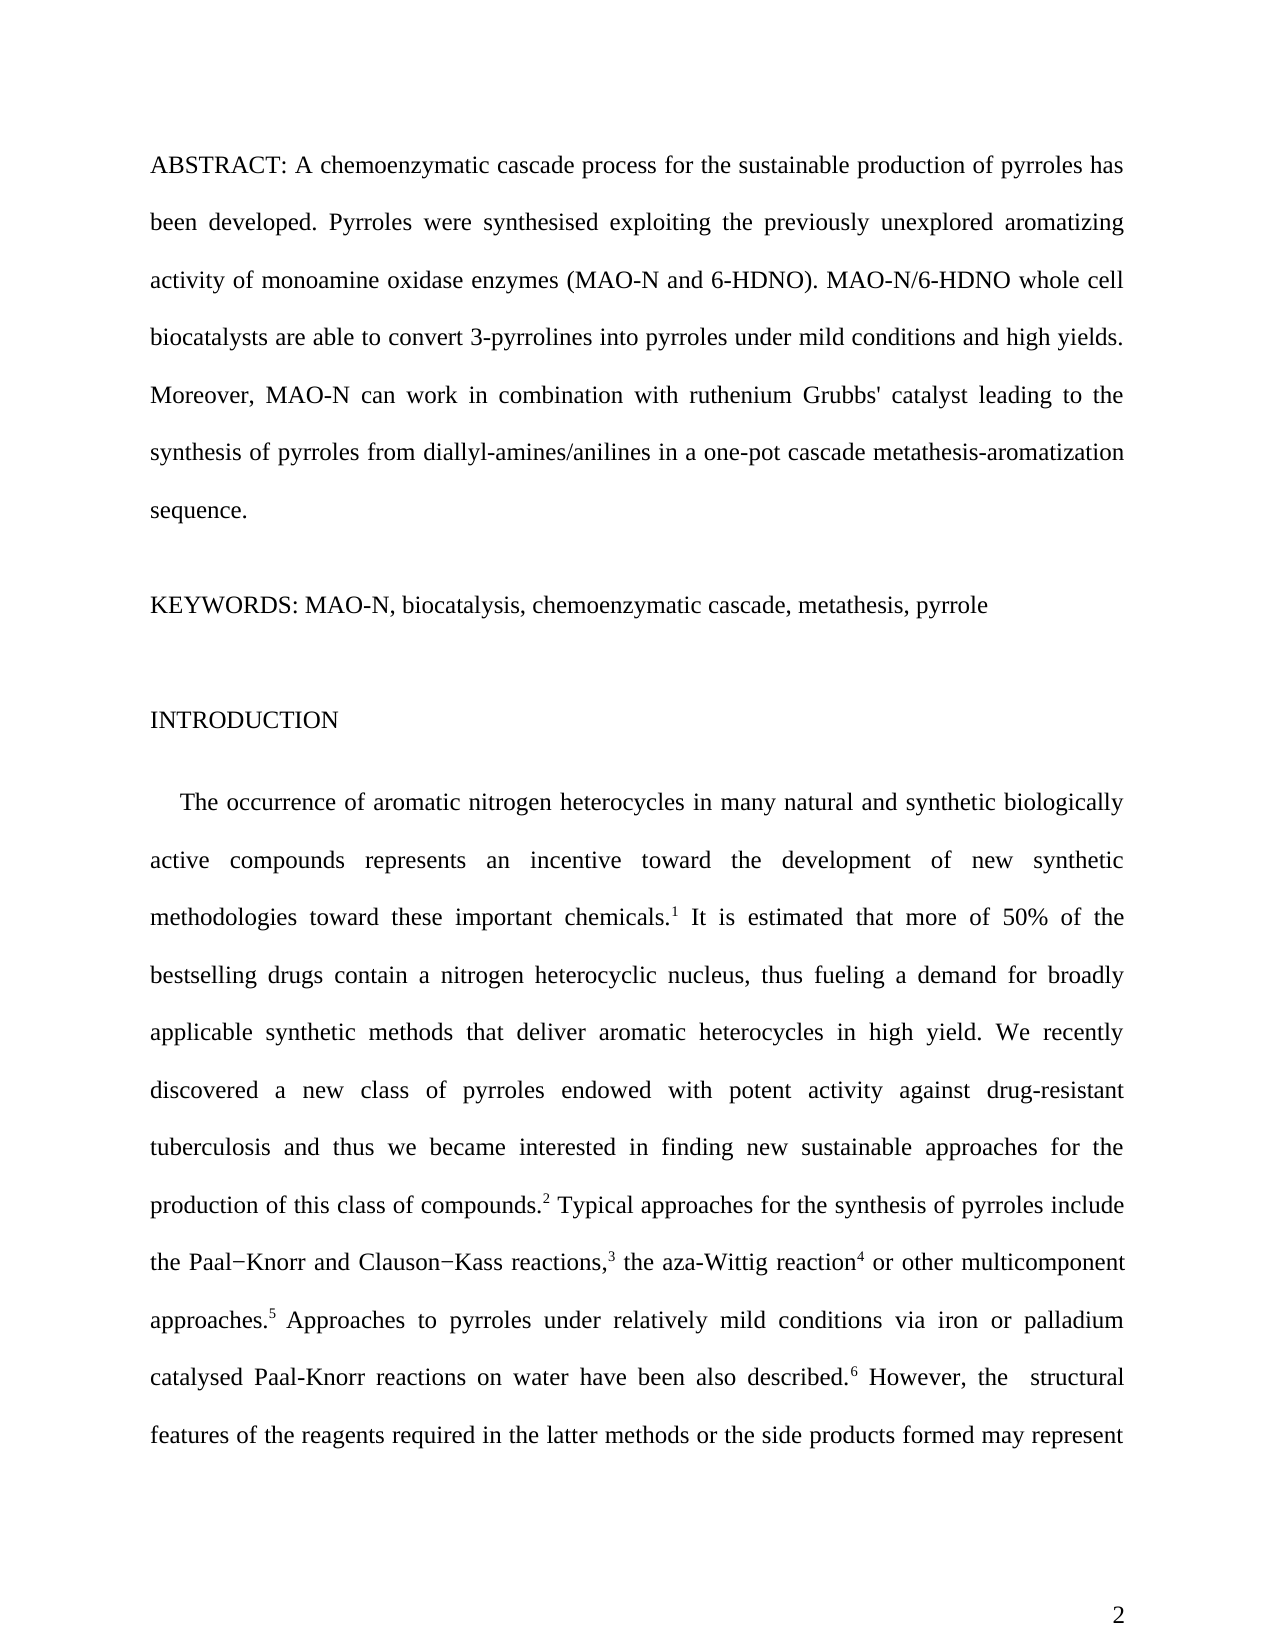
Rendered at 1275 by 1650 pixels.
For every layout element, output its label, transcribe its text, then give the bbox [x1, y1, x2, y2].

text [150, 787, 1125, 1449]
text ABSTRACT: A chemoenzymatic cascade process for the sustainable production of pyrroles has been developed. Pyrroles were synthesised exploiting the previously unexplored aromatizing activity of monoamine oxidase enzymes (MAO-N and 6-HDNO). MAO-N/6-HDNO whole cell biocatalysts are able to convert 3-pyrrolines into pyrroles under mild conditions and high yields. Moreover, MAO-N can work in combination with ruthenium Grubbs' catalyst leading to the synthesis of pyrroles from diallyl-amines/anilines in a one-pot cascade metathesis-aromatization sequence. [150, 150, 1125, 524]
text KEYWORDS: MAO-N, biocatalysis, chemoenzymatic cascade, metathesis, pyrrole [150, 590, 1125, 619]
text INTRODUCTION [150, 705, 1125, 734]
